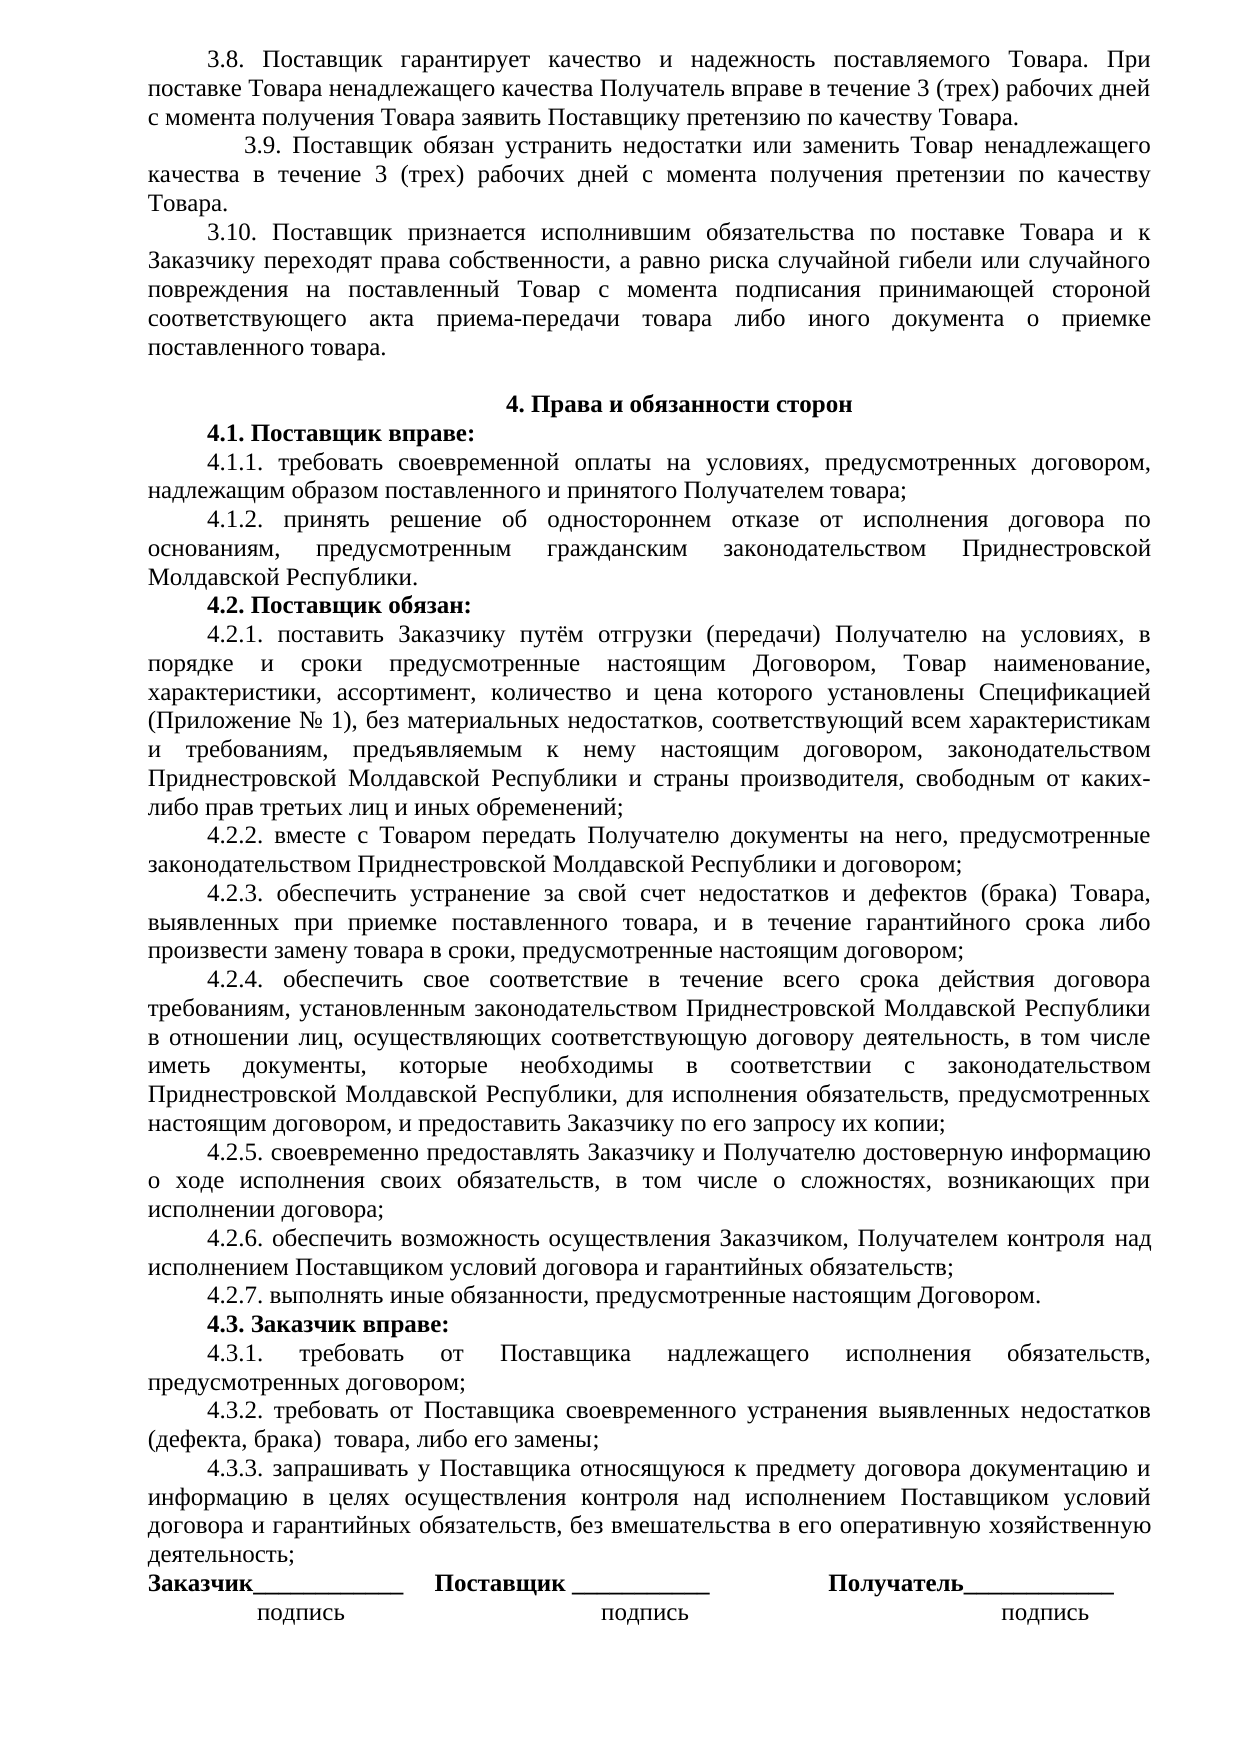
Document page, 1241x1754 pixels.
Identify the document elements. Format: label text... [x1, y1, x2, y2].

text 4.2.3. обеспечить устранение за свой счет недостатков и дефектов (брака) Товара, выявленных при приемке поставленного товара, и в течение гарантийного срока либо произвести замену товара в сроки, предусмотренные настоящим договором; [148, 878, 1152, 964]
text 4.2. Поставщик обязан: [148, 591, 1152, 619]
text 4.2.6. обеспечить возможность осуществления Заказчиком, Получателем контроля над исполнением Поставщиком условий договора и гарантийных обязательств; [148, 1223, 1152, 1281]
text 3.8. Поставщик гарантирует качество и надежность поставляемого Товара. При поставке Товара ненадлежащего качества Получатель вправе в течение 3 (трех) рабочих дней с момента получения Товара заявить Поставщику претензию по качеству Товара. [148, 44, 1152, 131]
text 4.3.3. запрашивать у Поставщика относящуюся к предмету договора документацию и информацию в целях осуществления контроля над исполнением Поставщиком условий договора и гарантийных обязательств, без вмешательства в его оперативную хозяйственную деятельность; [148, 1453, 1152, 1568]
text 4.2.2. вместе с Товаром передать Получателю документы на него, предусмотренные законодательством Приднестровской Молдавской Республики и договором; [148, 821, 1152, 878]
text 4.2.4. обеспечить свое соответствие в течение всего срока действия договора требованиям, установленным законодательством Приднестровской Молдавской Республики в отношении лиц, осуществляющих соответствующую договору деятельность, в том числе иметь документы, которые необходимы в соответствии с законодательством Приднестровской Молдавской Республики, для исполнения обязательств, предусмотренных настоящим договором, и предоставить Заказчику по его запросу их копии; [148, 964, 1152, 1137]
text 4.1. Поставщик вправе: [148, 418, 1152, 447]
text 4.3.2. требовать от Поставщика своевременного устранения выявленных недостатков (дефекта, брака) товара, либо его замены; [148, 1396, 1152, 1453]
text 4.3. Заказчик вправе: [148, 1309, 1152, 1338]
text 4. Права и обязанности сторон [148, 389, 1152, 418]
text 3.10. Поставщик признается исполнившим обязательства по поставке Товара и к Заказчику переходят права собственности, а равно риска случайной гибели или случайного повреждения на поставленный Товар с момента подписания принимающей стороной соответствующего акта приема-передачи товара либо иного документа о приемке поставленного товара. [148, 217, 1152, 361]
text 3.9. Поставщик обязан устранить недостатки или заменить Товар ненадлежащего качества в течение 3 (трех) рабочих дней с момента получения претензии по качеству Товара. [148, 131, 1152, 217]
text Заказчик____________ Поставщик ___________ Получатель____________ [148, 1568, 1152, 1597]
text 4.1.2. принять решение об одностороннем отказе от исполнения договора по основаниям, предусмотренным гражданским законодательством Приднестровской Молдавской Республики. [148, 504, 1152, 591]
text 4.2.1. поставить Заказчику путём отгрузки (передачи) Получателю на условиях, в порядке и сроки предусмотренные настоящим Договором, Товар наименование, характеристики, ассортимент, количество и цена которого установлены Спецификацией (Приложение № 1), без материальных недостатков, соответствующий всем характеристикам и требованиям, предъявляемым к нему настоящим договором, законодательством Приднестровской Молдавской Республики и страны производителя, свободным от каких-либо прав третьих лиц и иных обременений; [148, 619, 1152, 821]
text подпись подпись подпись [148, 1597, 1152, 1626]
text 4.2.7. выполнять иные обязанности, предусмотренные настоящим Договором. [148, 1281, 1152, 1309]
text 4.3.1. требовать от Поставщика надлежащего исполнения обязательств, предусмотренных договором; [148, 1338, 1152, 1396]
text 4.2.5. своевременно предоставлять Заказчику и Получателю достоверную информацию о ходе исполнения своих обязательств, в том числе о сложностях, возникающих при исполнении договора; [148, 1137, 1152, 1223]
text 4.1.1. требовать своевременной оплаты на условиях, предусмотренных договором, надлежащим образом поставленного и принятого Получателем товара; [148, 447, 1152, 504]
